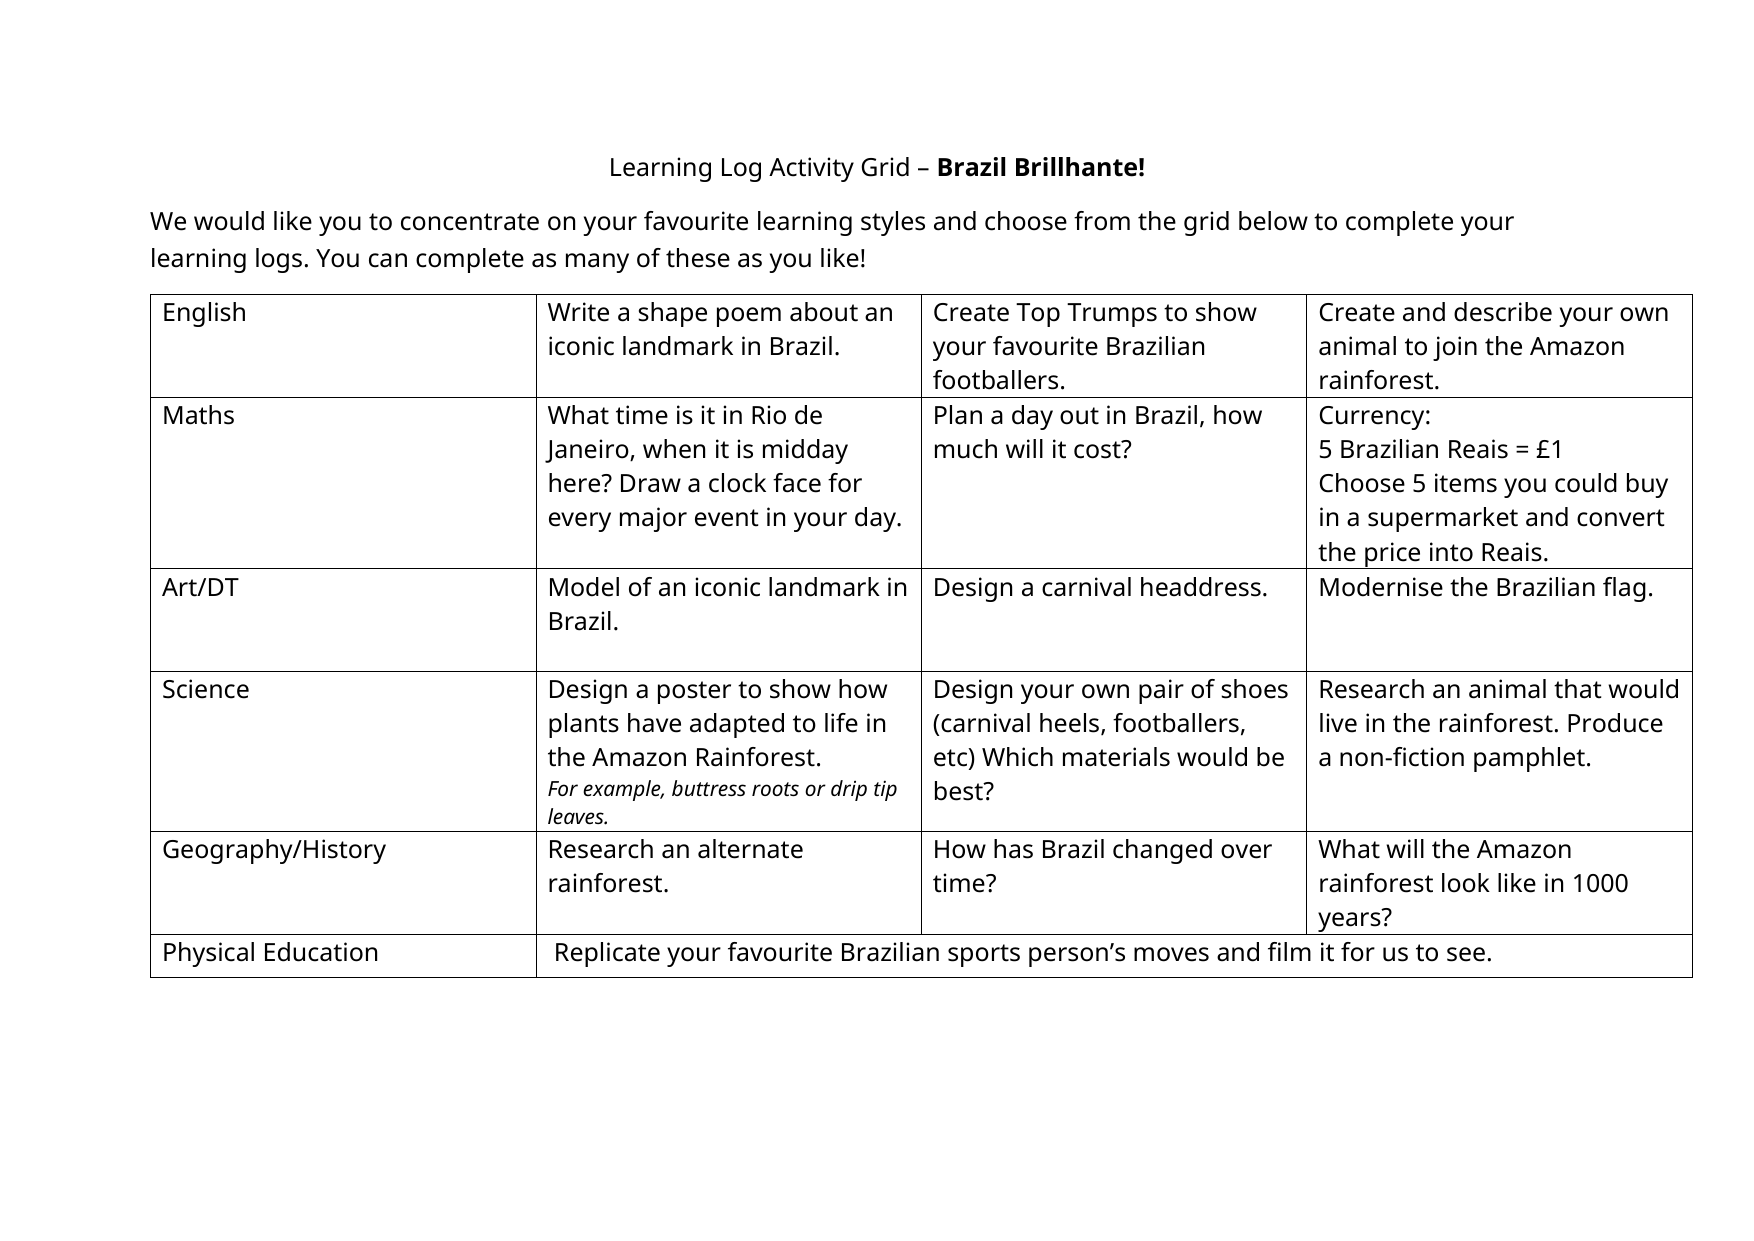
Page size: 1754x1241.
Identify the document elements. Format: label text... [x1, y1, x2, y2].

table_cell Design a poster to show how plants have adapted to life in the Amazon Rainforest. For example, buttress roots or drip tip leaves. [537, 672, 921, 831]
table_cell What will the Amazon rainforest look like in 1000 years? [1307, 832, 1692, 934]
table_header Write a shape poem about an iconic landmark in Brazil. [537, 295, 921, 397]
table_header English [151, 295, 536, 397]
table_cell Maths [151, 398, 536, 568]
table_cell Model of an iconic landmark in Brazil. [537, 569, 921, 671]
text Learning Log Activity Grid – Brazil Brillhante! [150, 150, 1604, 184]
table_cell Currency: 5 Brazilian Reais = £1 Choose 5 items you could buy in a supermarket and convert the price into Reais. [1307, 398, 1692, 568]
table_cell How has Brazil changed over time? [922, 832, 1306, 934]
table_header Create and describe your own animal to join the Amazon rainforest. [1307, 295, 1692, 397]
table_cell Plan a day out in Brazil, how much will it cost? [922, 398, 1306, 568]
table_cell Geography/History [151, 832, 536, 934]
table_cell Design your own pair of shoes (carnival heels, footballers, etc) Which materials would be best? [922, 672, 1306, 831]
table_cell Physical Education [151, 935, 536, 977]
table_cell Science [151, 672, 536, 831]
table_cell Art/DT [151, 569, 536, 671]
text We would like you to concentrate on your favourite learning styles and choose from the grid below to complete your learning logs. You can complete as many of these as you like! [150, 203, 1604, 274]
table_cell Design a carnival headdress. [922, 569, 1306, 671]
table_cell Modernise the Brazilian flag. [1307, 569, 1692, 671]
table_cell Research an alternate rainforest. [537, 832, 921, 934]
table_cell Research an animal that would live in the rainforest. Produce a non-fiction pamphlet. [1307, 672, 1692, 831]
table_header Create Top Trumps to show your favourite Brazilian footballers. [922, 295, 1306, 397]
table_cell What time is it in Rio de Janeiro, when it is midday here? Draw a clock face for every major event in your day. [537, 398, 921, 568]
table_cell Replicate your favourite Brazilian sports person’s moves and film it for us to see. [537, 935, 1692, 977]
